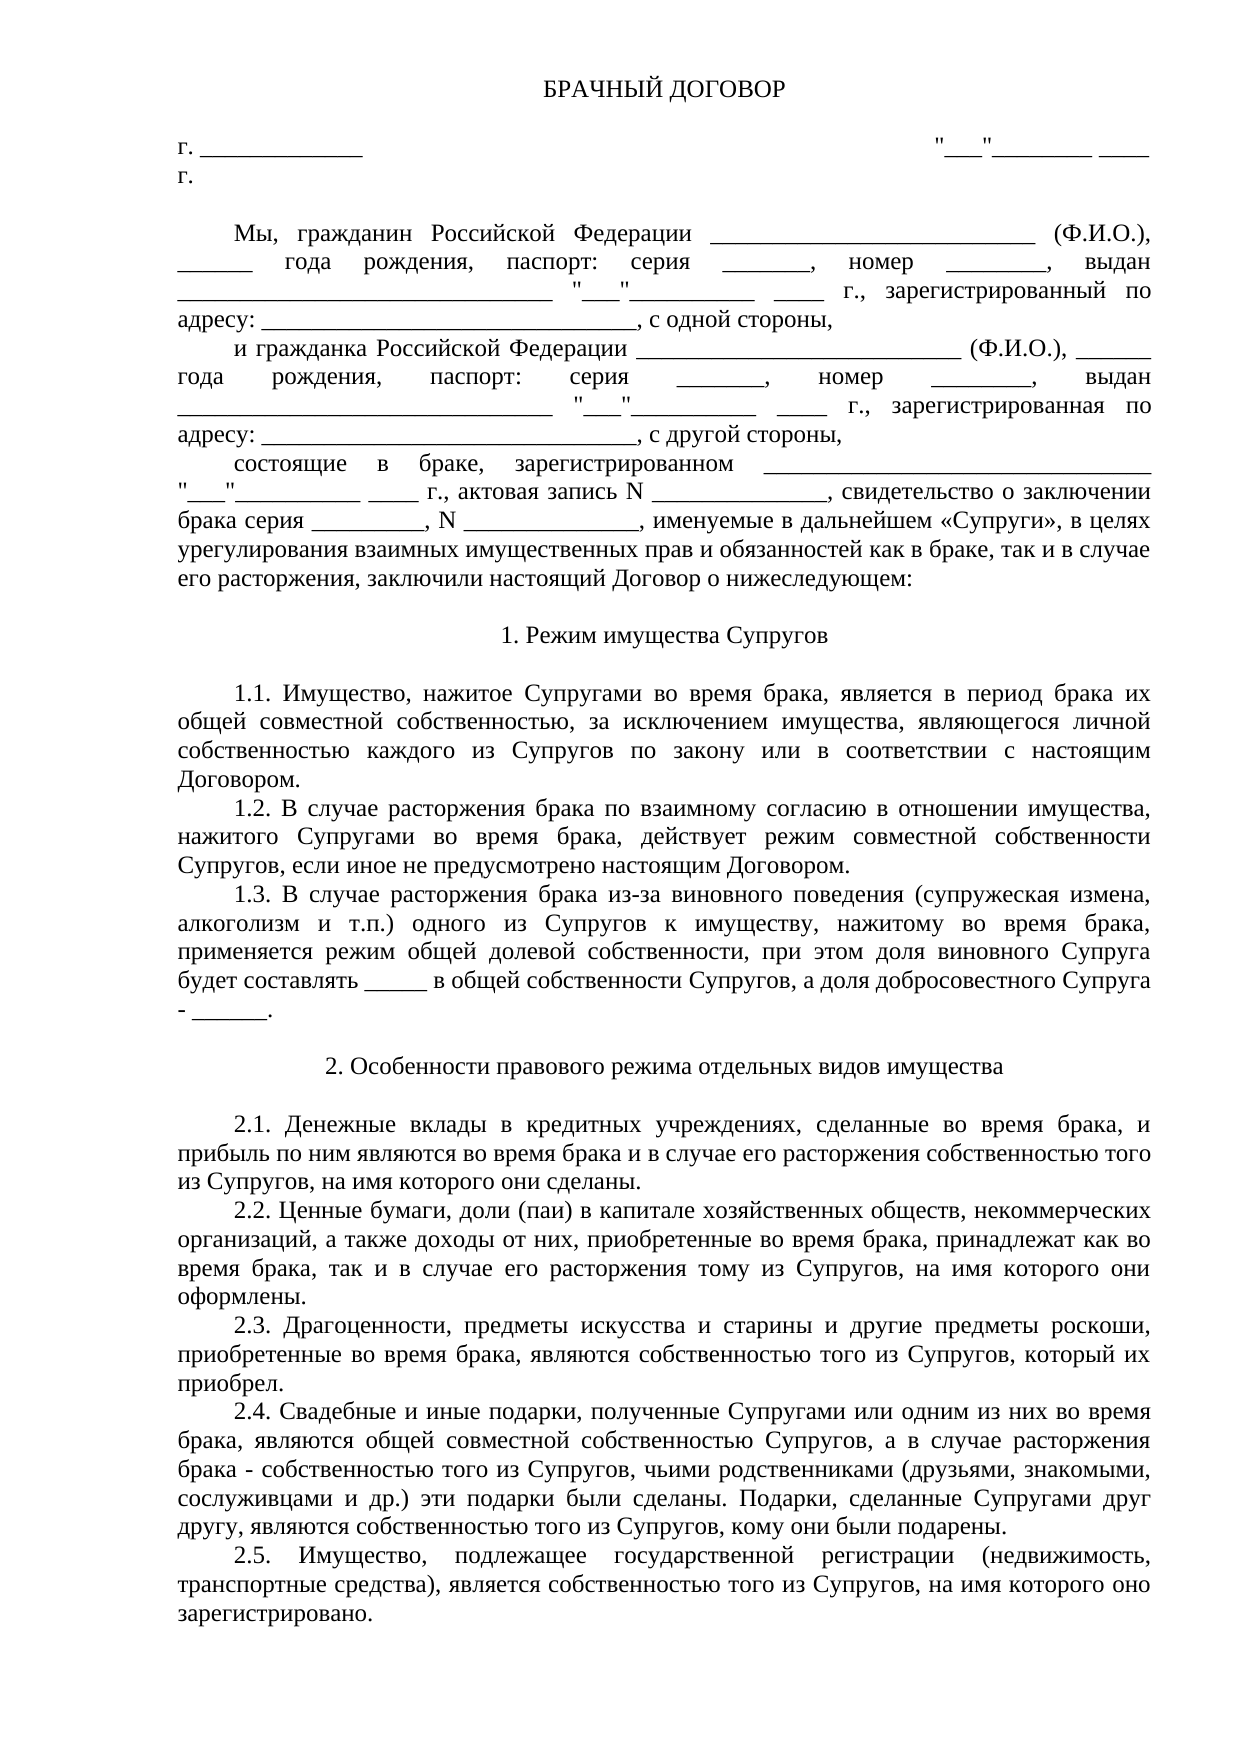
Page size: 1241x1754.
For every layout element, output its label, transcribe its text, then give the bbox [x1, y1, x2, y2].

text 2.5. Имущество, подлежащее государственной регистрации (недвижимость, транспортные средства), является собственностью того из Супругов, на имя которого оно зарегистрировано. [177, 1540, 1152, 1626]
text БРАЧНЫЙ ДОГОВОР [177, 74, 1152, 103]
text 1. Режим имущества Супругов [177, 620, 1152, 649]
text 2.3. Драгоценности, предметы искусства и старины и другие предметы роскоши, приобретенные во время брака, являются собственностью того из Супругов, который их приобрел. [177, 1310, 1152, 1396]
text 2.4. Свадебные и иные подарки, полученные Супругами или одним из них во время брака, являются общей совместной собственностью Супругов, а в случае расторжения брака - собственностью того из Супругов, чьими родственниками (друзьями, знакомыми, сослуживцами и др.) эти подарки были сделаны. Подарки, сделанные Супругами друг другу, являются собственностью того из Супругов, кому они были подарены. [177, 1396, 1152, 1540]
text 1.2. В случае расторжения брака по взаимному согласию в отношении имущества, нажитого Супругами во время брака, действует режим совместной собственности Супругов, если иное не предусмотрено настоящим Договором. [177, 793, 1152, 879]
text 1.1. Имущество, нажитое Супругами во время брака, является в период брака их общей совместной собственностью, за исключением имущества, являющегося личной собственностью каждого из Супругов по закону или в соответствии с настоящим Договором. [177, 678, 1152, 793]
text г. _____________ "___"________ ____ г. [177, 131, 1152, 189]
text 2.2. Ценные бумаги, доли (паи) в капитале хозяйственных обществ, некоммерческих организаций, а также доходы от них, приобретенные во время брака, принадлежат как во время брака, так и в случае его расторжения тому из Супругов, на имя которого они оформлены. [177, 1195, 1152, 1310]
text Мы, гражданин Российской Федерации __________________________ (Ф.И.О.), ______ года рождения, паспорт: серия _______, номер ________, выдан ______________________________ "___"__________ ____ г., зарегистрированный по адресу: ______________________________, с одной стороны, [177, 218, 1152, 333]
text 2.1. Денежные вклады в кредитных учреждениях, сделанные во время брака, и прибыль по ним являются во время брака и в случае его расторжения собственностью того из Супругов, на имя которого они сделаны. [177, 1109, 1152, 1195]
text и гражданка Российской Федерации __________________________ (Ф.И.О.), ______ года рождения, паспорт: серия _______, номер ________, выдан ______________________________ "___"__________ ____ г., зарегистрированная по адресу: ______________________________, с другой стороны, [177, 333, 1152, 448]
text 1.3. В случае расторжения брака из-за виновного поведения (супружеская измена, алкоголизм и т.п.) одного из Супругов к имуществу, нажитому во время брака, применяется режим общей долевой собственности, при этом доля виновного Супруга будет составлять _____ в общей собственности Супругов, а доля добросовестного Супруга - ______. [177, 879, 1152, 1023]
text 2. Особенности правового режима отдельных видов имущества [177, 1051, 1152, 1080]
text состоящие в браке, зарегистрированном _______________________________ "___"__________ ____ г., актовая запись N ______________, свидетельство о заключении брака серия _________, N ______________, именуемые в дальнейшем «Супруги», в целях урегулирования взаимных имущественных прав и обязанностей как в браке, так и в случае его расторжения, заключили настоящий Договор о нижеследующем: [177, 448, 1152, 591]
